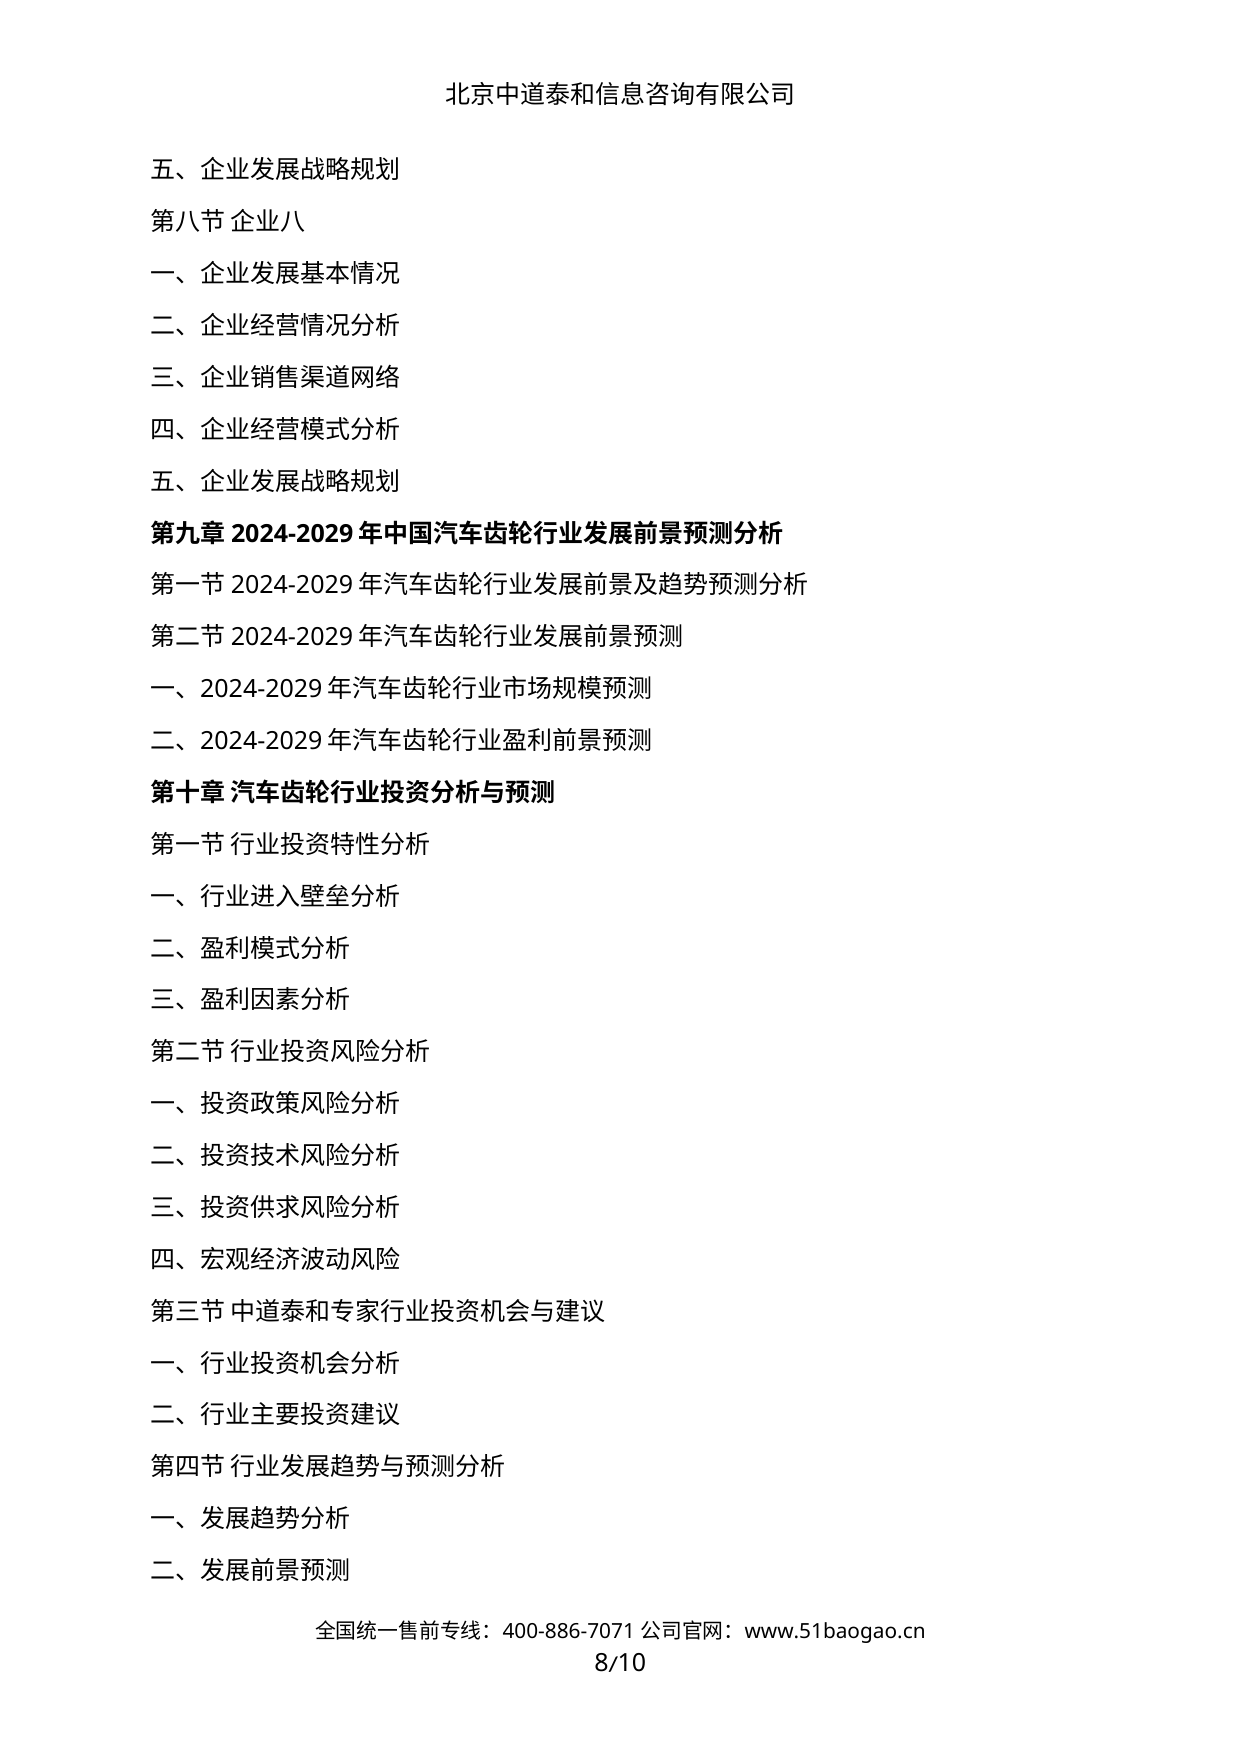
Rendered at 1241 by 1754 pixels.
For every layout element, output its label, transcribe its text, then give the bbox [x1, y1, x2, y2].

text 三、盈利因素分析 [150, 980, 1090, 1016]
text 第四节 行业发展趋势与预测分析 [150, 1447, 1090, 1483]
text 二、盈利模式分析 [150, 928, 1090, 964]
text 第二节 2024-2029年汽车齿轮行业发展前景预测 [150, 617, 1090, 653]
text 第八节 企业八 [150, 202, 1090, 238]
text 二、企业经营情况分析 [150, 306, 1090, 342]
text 第一节 行业投资特性分析 [150, 824, 1090, 861]
text 第一节 2024-2029年汽车齿轮行业发展前景及趋势预测分析 [150, 565, 1090, 601]
text 一、投资政策风险分析 [150, 1084, 1090, 1120]
text 三、投资供求风险分析 [150, 1187, 1090, 1224]
text 第二节 行业投资风险分析 [150, 1032, 1090, 1068]
text 一、发展趋势分析 [150, 1499, 1090, 1535]
text 一、行业投资机会分析 [150, 1343, 1090, 1379]
text 第三节 中道泰和专家行业投资机会与建议 [150, 1291, 1090, 1327]
text 一、行业进入壁垒分析 [150, 876, 1090, 912]
text 第十章 汽车齿轮行业投资分析与预测 [150, 772, 1090, 809]
text 二、发展前景预测 [150, 1551, 1090, 1587]
text 三、企业销售渠道网络 [150, 357, 1090, 394]
text 五、企业发展战略规划 [150, 150, 1090, 186]
text 四、宏观经济波动风险 [150, 1239, 1090, 1276]
text 第九章 2024-2029年中国汽车齿轮行业发展前景预测分析 [150, 513, 1090, 549]
text 二、2024-2029年汽车齿轮行业盈利前景预测 [150, 721, 1090, 757]
text 二、行业主要投资建议 [150, 1395, 1090, 1431]
text 一、2024-2029年汽车齿轮行业市场规模预测 [150, 669, 1090, 705]
text 二、投资技术风险分析 [150, 1136, 1090, 1172]
text 一、企业发展基本情况 [150, 254, 1090, 290]
text 四、企业经营模式分析 [150, 409, 1090, 446]
text 五、企业发展战略规划 [150, 461, 1090, 497]
